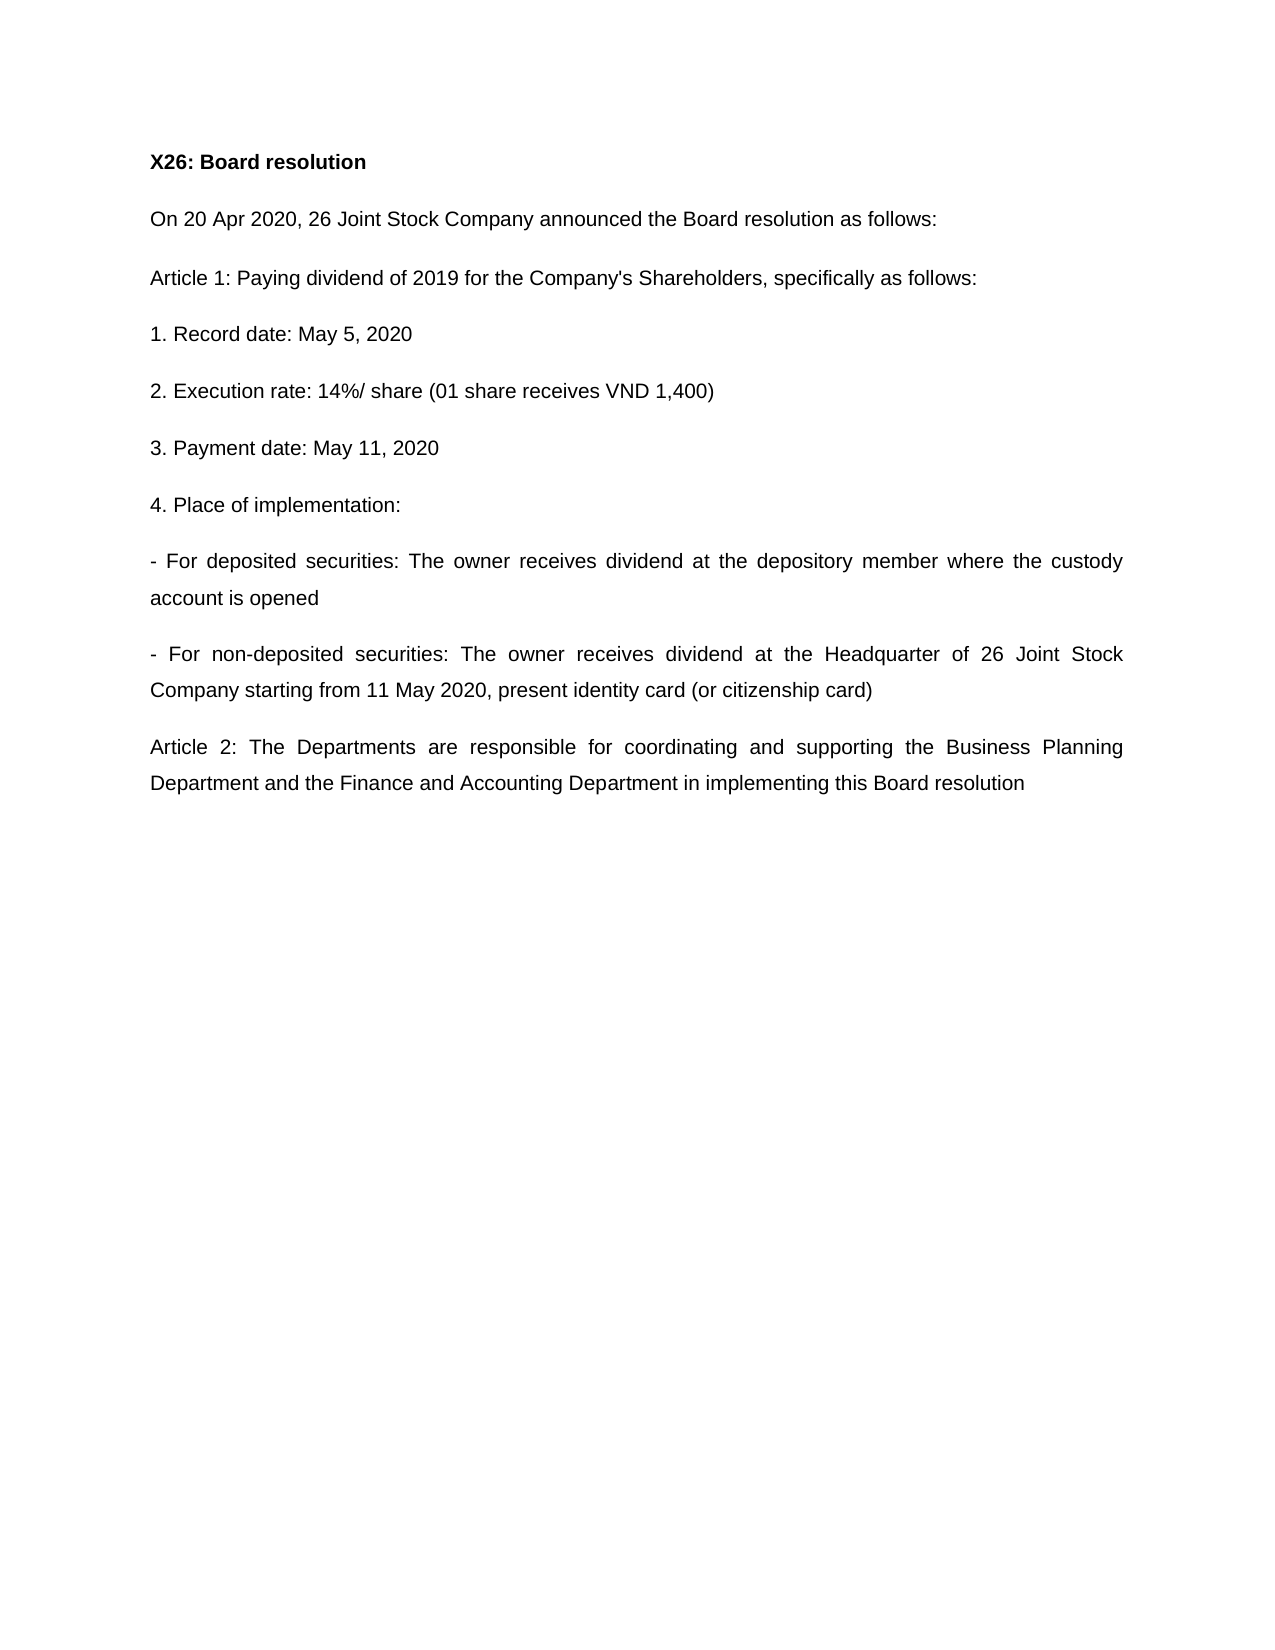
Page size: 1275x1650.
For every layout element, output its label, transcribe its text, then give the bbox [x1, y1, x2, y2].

text Article 1: Paying dividend of 2019 for the Company's Shareholders, specifically as follows: [150, 266, 1125, 289]
text On 20 Apr 2020, 26 Joint Stock Company announced the Board resolution as follows: [150, 207, 1125, 231]
text 2. Execution rate: 14%/ share (01 share receives VND 1,400) [150, 379, 1125, 403]
text - For deposited securities: The owner receives dividend at the depository member where the custody account is opened [150, 549, 1125, 609]
text 4. Place of implementation: [150, 493, 1125, 517]
text Article 2: The Departments are responsible for coordinating and supporting the Business Planning Department and the Finance and Accounting Department in implementing this Board resolution [150, 735, 1125, 795]
text - For non-deposited securities: The owner receives dividend at the Headquarter of 26 Joint Stock Company starting from 11 May 2020, present identity card (or citizenship card) [150, 642, 1125, 702]
text 1. Record date: May 5, 2020 [150, 322, 1125, 346]
text X26: Board resolution [150, 150, 1125, 174]
text 3. Payment date: May 11, 2020 [150, 436, 1125, 460]
